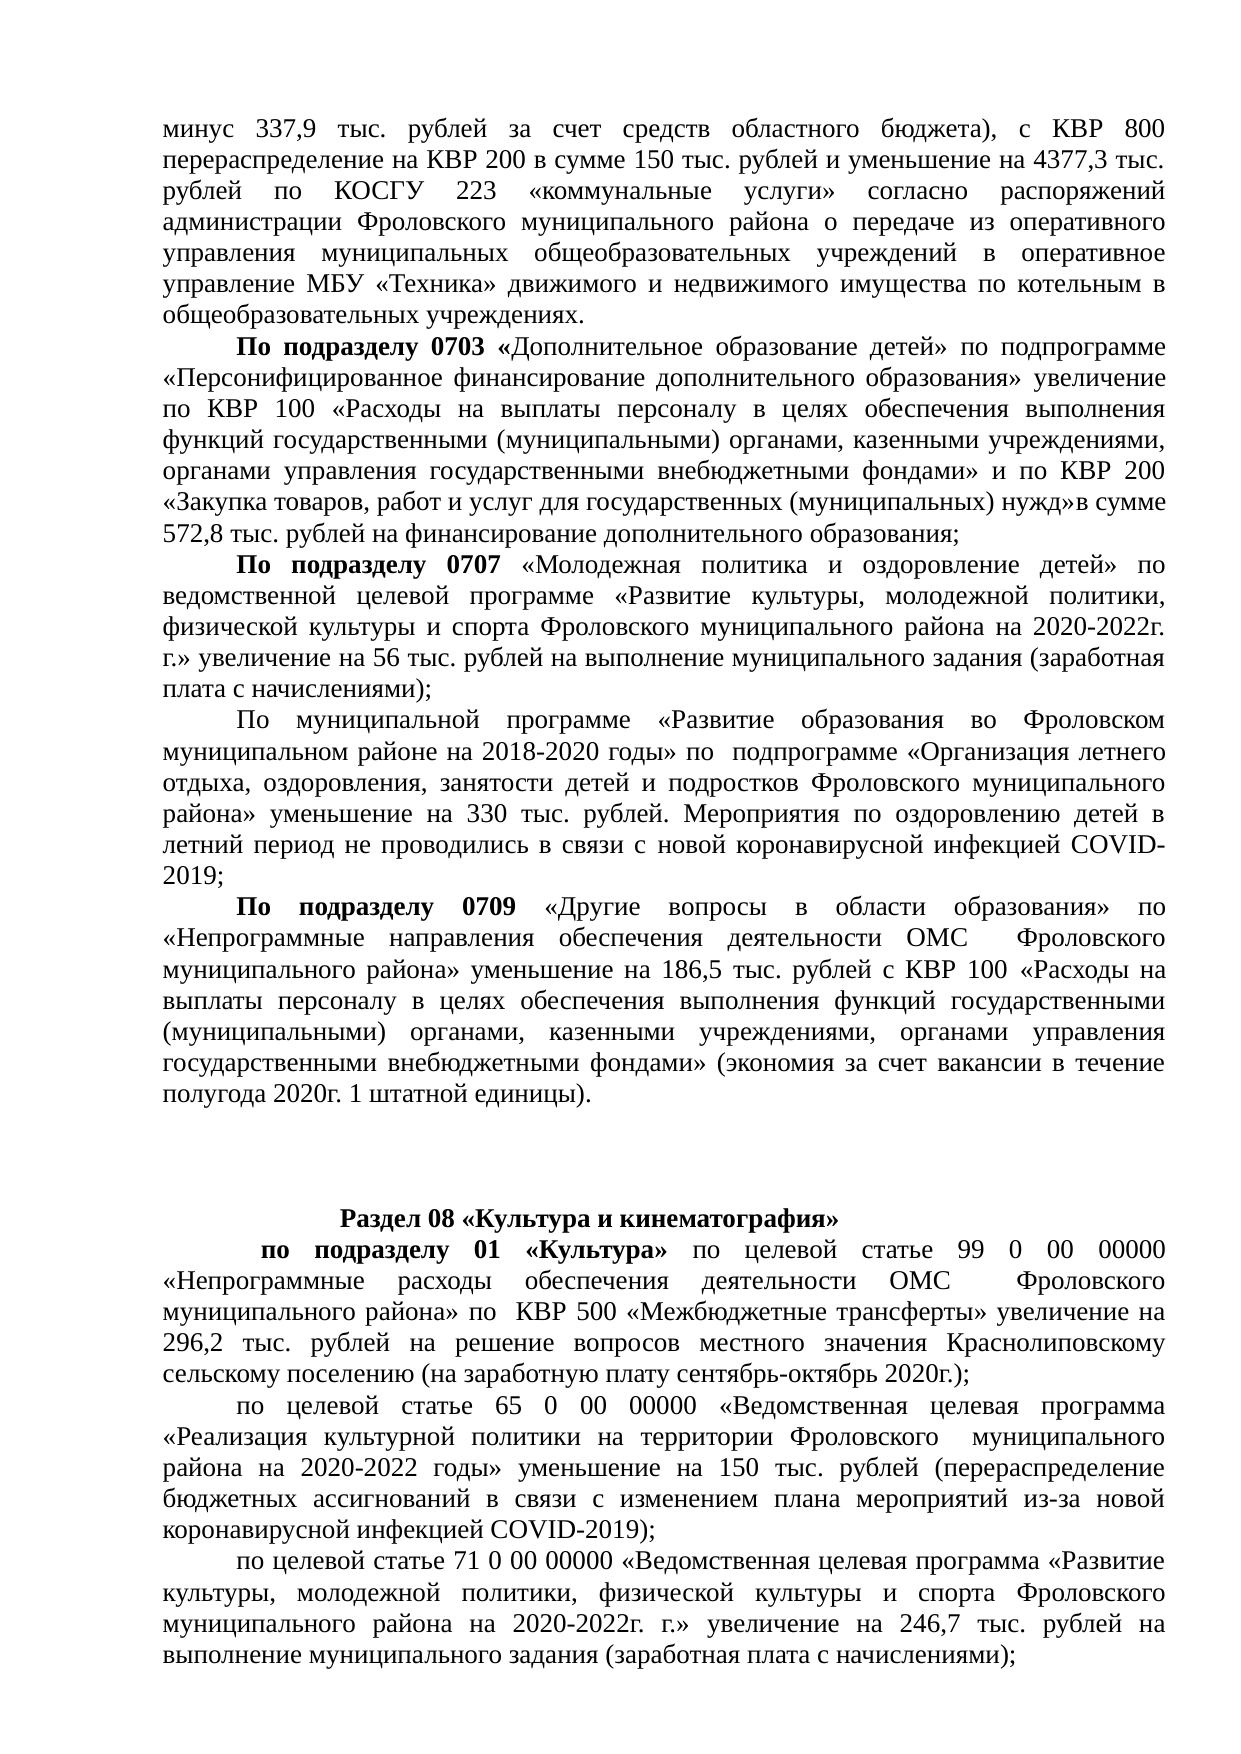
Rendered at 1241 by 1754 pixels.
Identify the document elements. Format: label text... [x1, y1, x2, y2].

text По подразделу 0703 «Дополнительное образование детей» по подпрограмме «Персонифицированное финансирование дополнительного образования» увеличение по КВР 100 «Расходы на выплаты персоналу в целях обеспечения выполнения функций государственными (муниципальными) органами, казенными учреждениями, органами управления государственными внебюджетными фондами» и по КВР 200 «Закупка товаров, работ и услуг для государственных (муниципальных) нужд»в сумме 572,8 тыс. рублей на финансирование дополнительного образования; [162, 330, 1166, 548]
text по подразделу 01 «Культура» по целевой статье 99 0 00 00000 «Непрограммные расходы обеспечения деятельности ОМС Фроловского муниципального района» по КВР 500 «Межбюджетные трансферты» увеличение на 296,2 тыс. рублей на решение вопросов местного значения Краснолиповскому сельскому поселению (на заработную плату сентябрь-октябрь 2020г.); [162, 1233, 1166, 1389]
text по целевой статье 65 0 00 00000 «Ведомственная целевая программа «Реализация культурной политики на территории Фроловского муниципального района на 2020-2022 годы» уменьшение на 150 тыс. рублей (перераспределение бюджетных ассигнований в связи с изменением плана мероприятий из-за новой коронавирусной инфекцией COVID-2019); [162, 1389, 1166, 1544]
text По подразделу 0709 «Другие вопросы в области образования» по «Непрограммные направления обеспечения деятельности ОМС Фроловского муниципального района» уменьшение на 186,5 тыс. рублей с КВР 100 «Расходы на выплаты персоналу в целях обеспечения выполнения функций государственными (муниципальными) органами, казенными учреждениями, органами управления государственными внебюджетными фондами» (экономия за счет вакансии в течение полугода 2020г. 1 штатной единицы). [162, 890, 1166, 1108]
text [162, 112, 1166, 330]
text По муниципальной программе «Развитие образования во Фроловском муниципальном районе на 2018-2020 годы» по подпрограмме «Организация летнего отдыха, оздоровления, занятости детей и подростков Фроловского муниципального района» уменьшение на 330 тыс. рублей. Мероприятия по оздоровлению детей в летний период не проводились в связи с новой коронавирусной инфекцией COVID-2019; [162, 703, 1166, 890]
text по целевой статье 71 0 00 00000 «Ведомственная целевая программа «Развитие культуры, молодежной политики, физической культуры и спорта Фроловского муниципального района на 2020-2022г. г.» увеличение на 246,7 тыс. рублей на выполнение муниципального задания (заработная плата с начислениями); [162, 1544, 1166, 1669]
text По подразделу 0707 «Молодежная политика и оздоровление детей» по ведомственной целевой программе «Развитие культуры, молодежной политики, физической культуры и спорта Фроловского муниципального района на 2020-2022г. г.» увеличение на 56 тыс. рублей на выполнение муниципального задания (заработная плата с начислениями); [162, 548, 1166, 703]
text Раздел 08 «Культура и кинематография» [118, 1202, 1166, 1233]
